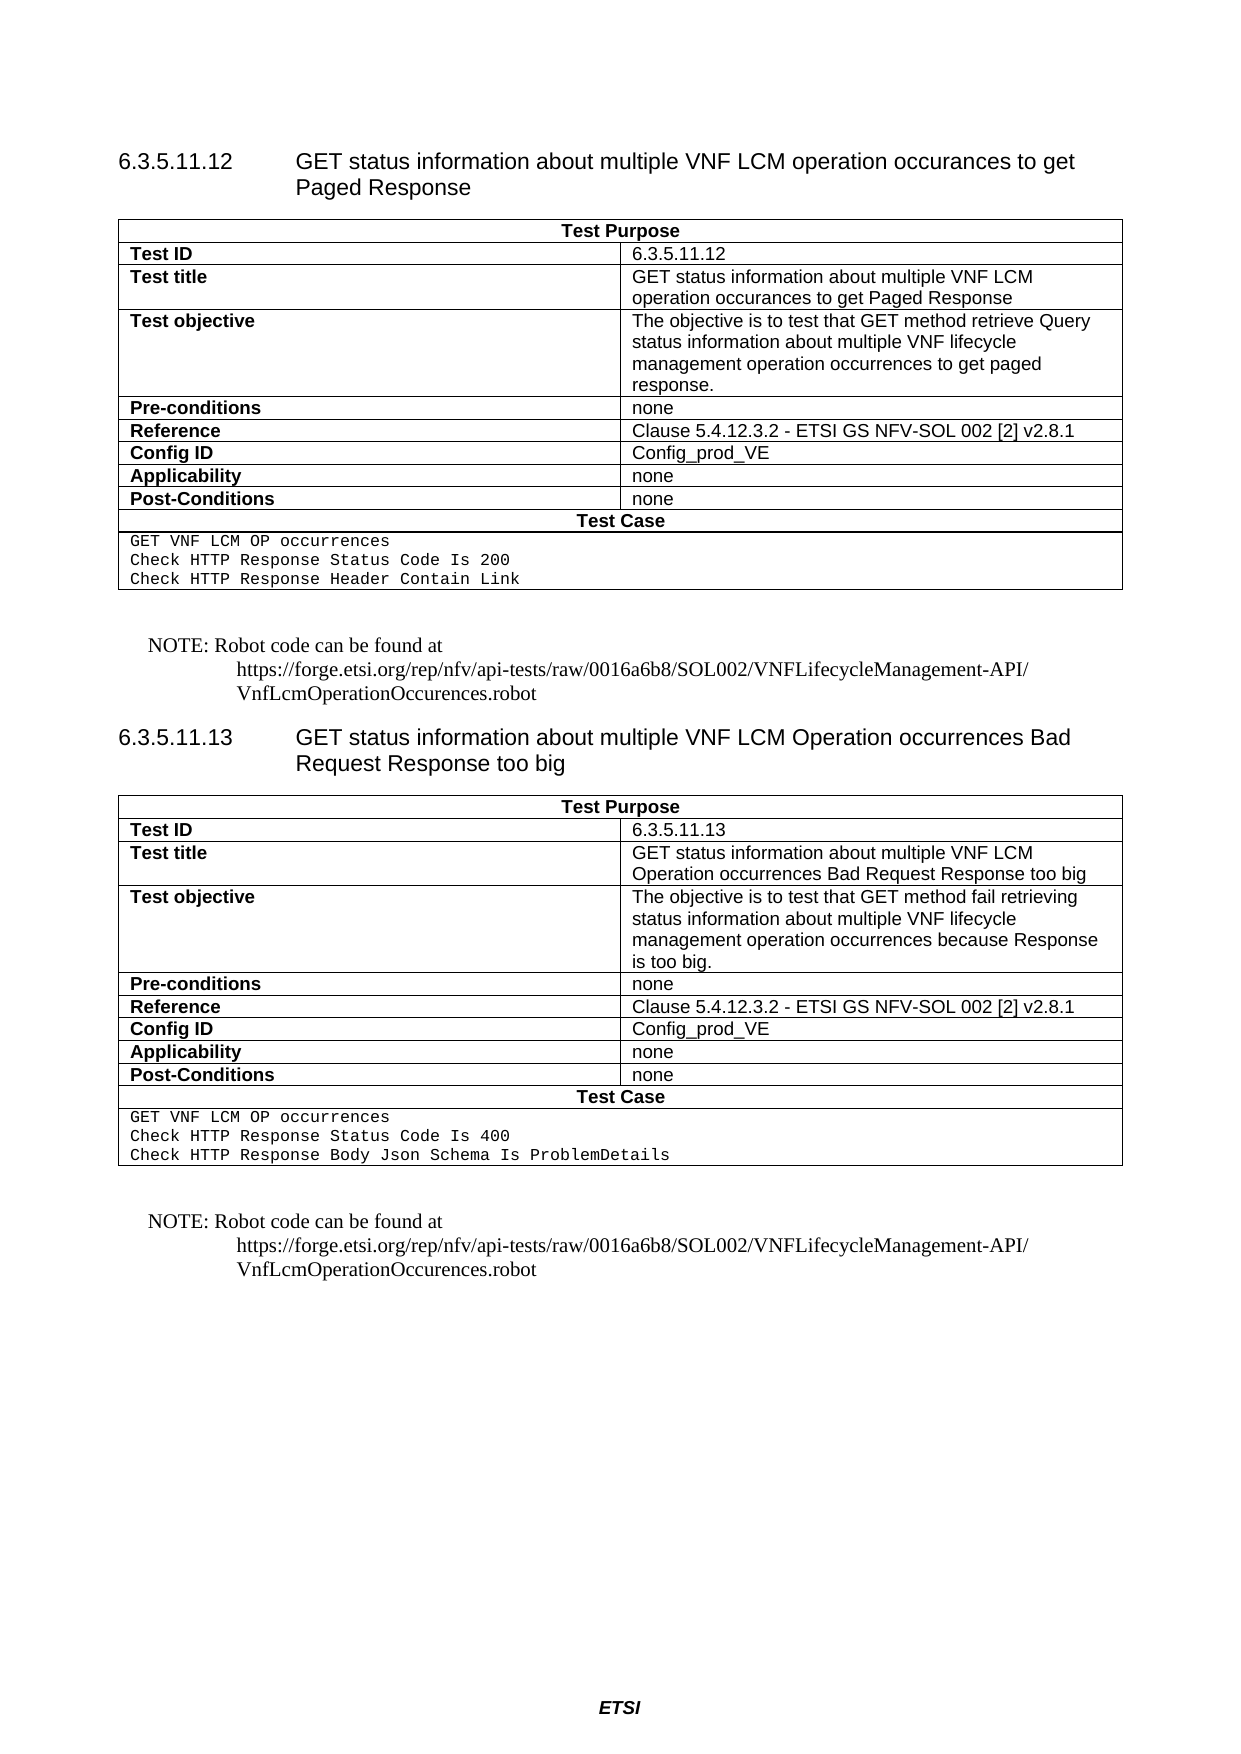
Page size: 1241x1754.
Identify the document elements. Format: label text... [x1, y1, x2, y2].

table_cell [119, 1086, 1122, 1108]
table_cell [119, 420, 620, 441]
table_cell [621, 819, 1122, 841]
text NOTE: Robot code can be found at https://forge.etsi.org/rep/nfv/api-tests/raw/0016a6b8/SOL002/VNFLifecycleManagement-API/VnfLcmOperationOccurences.robot [148, 1209, 1122, 1281]
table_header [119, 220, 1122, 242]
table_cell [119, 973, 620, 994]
subtitle 6.3.5.11.13 GET status information about multiple VNF LCM Operation occurrences Bad Request Response too big [118, 724, 1122, 777]
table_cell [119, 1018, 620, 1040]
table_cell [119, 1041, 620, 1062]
subtitle 6.3.5.11.12 GET status information about multiple VNF LCM operation occurances to get Paged Response [118, 148, 1122, 200]
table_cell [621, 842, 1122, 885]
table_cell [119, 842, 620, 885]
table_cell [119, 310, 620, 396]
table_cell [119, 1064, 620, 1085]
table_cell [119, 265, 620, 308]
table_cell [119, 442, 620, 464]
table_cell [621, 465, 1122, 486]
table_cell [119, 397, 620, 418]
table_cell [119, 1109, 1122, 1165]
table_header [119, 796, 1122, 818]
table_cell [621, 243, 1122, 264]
text NOTE: Robot code can be found at https://forge.etsi.org/rep/nfv/api-tests/raw/0016a6b8/SOL002/VNFLifecycleManagement-API/VnfLcmOperationOccurences.robot [148, 633, 1122, 705]
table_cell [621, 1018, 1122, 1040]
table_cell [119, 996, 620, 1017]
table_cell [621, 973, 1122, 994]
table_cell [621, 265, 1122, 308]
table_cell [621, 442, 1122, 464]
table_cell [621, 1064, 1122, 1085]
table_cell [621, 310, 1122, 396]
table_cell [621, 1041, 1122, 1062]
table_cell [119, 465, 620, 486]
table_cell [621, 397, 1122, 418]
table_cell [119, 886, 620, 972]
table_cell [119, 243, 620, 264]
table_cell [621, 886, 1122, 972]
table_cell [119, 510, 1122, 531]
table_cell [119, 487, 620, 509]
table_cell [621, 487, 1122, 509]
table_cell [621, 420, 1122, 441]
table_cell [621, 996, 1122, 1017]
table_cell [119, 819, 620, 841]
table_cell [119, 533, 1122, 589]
